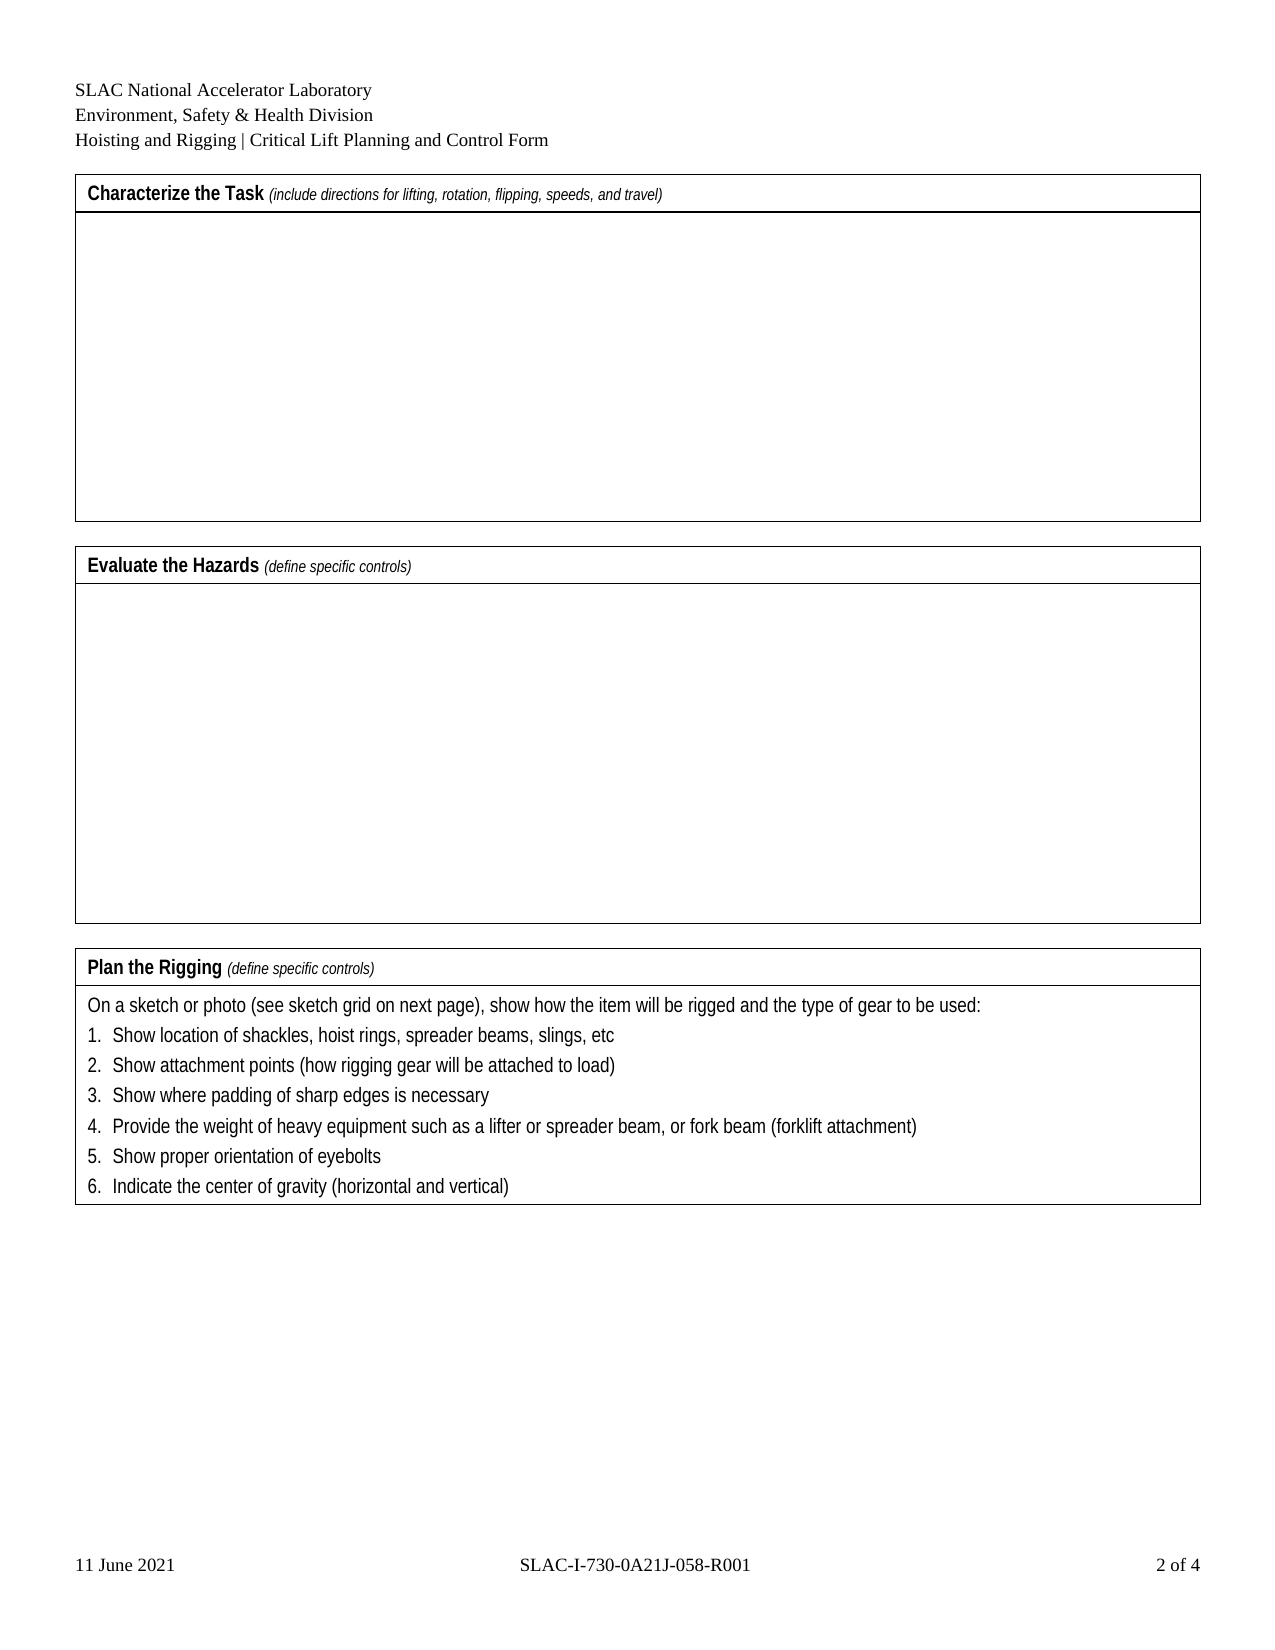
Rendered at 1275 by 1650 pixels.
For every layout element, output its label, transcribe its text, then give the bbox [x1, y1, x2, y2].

table_cell On a sketch or photo (see sketch grid on next page), show how the item will be rigged and the type of gear to be used: Show location of shackles, hoist rings, spreader beams, slings, etc Show attachment points (how rigging gear will be attached to load) Show where padding of sharp edges is necessary Provide the weight of heavy equipment such as a lifter or spreader beam, or fork beam (forklift attachment) Show proper orientation of eyebolts Indicate the center of gravity (horizontal and vertical) [76, 986, 1200, 1204]
table_header Characterize the Task (include directions for lifting, rotation, flipping, speeds, and travel) [76, 175, 1200, 211]
table_cell [76, 213, 1200, 521]
table_header Plan the Rigging (define specific controls) [76, 949, 1200, 985]
table_header Evaluate the Hazards (define specific controls) [76, 547, 1200, 583]
table_cell [76, 584, 1200, 923]
